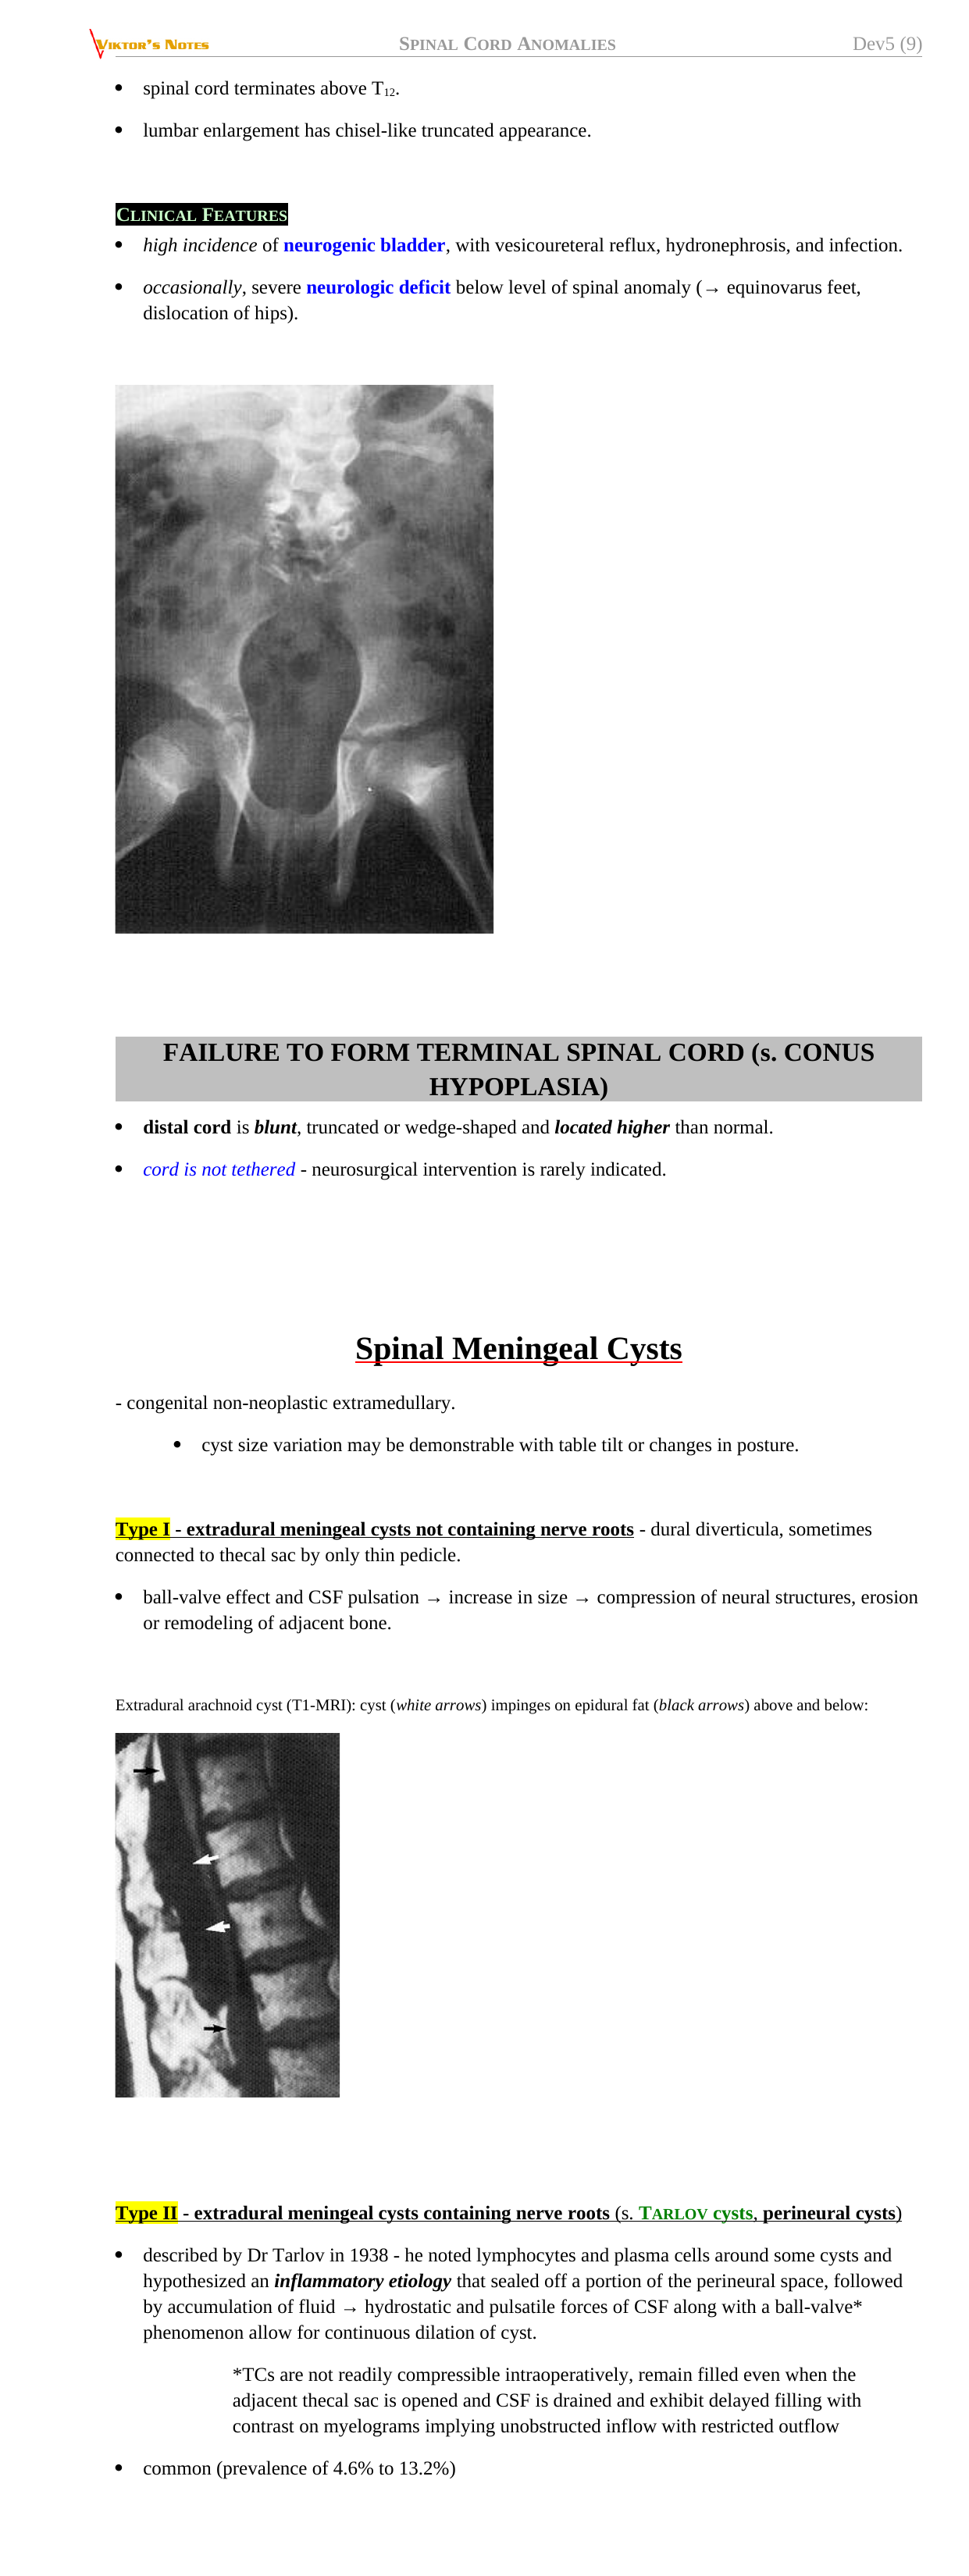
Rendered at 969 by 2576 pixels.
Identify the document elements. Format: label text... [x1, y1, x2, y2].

picture [87, 29, 210, 61]
list distal cord is blunt, truncated or wedge-shaped and located higher than normal. [116, 1115, 922, 1137]
list cyst size variation may be demonstrable with table tilt or changes in posture. [174, 1433, 922, 1456]
text - congenital non-neoplastic extramedullary. [116, 1391, 922, 1414]
list common (prevalence of 4.6% to 13.2%) [116, 2457, 922, 2478]
list occasionally, severe neurologic deficit below level of spinal anomaly (→ equinovarus feet, dislocation of hips). [116, 276, 922, 324]
text Spinal Meningeal Cysts [116, 1329, 922, 1366]
list cord is not tethered - neurosurgical intervention is rarely indicated. [116, 1158, 922, 1179]
list ball-valve effect and CSF pulsation → increase in size → compression of neural structures, erosion or remodeling of adjacent bone. [116, 1585, 922, 1633]
text Clinical Features [116, 203, 288, 226]
list described by Dr Tarlov in 1938 - he noted lymphocytes and plasma cells around some cysts and hypothesized an inflammatory etiology that sealed off a portion of the perineural space, followed by accumulation of fluid → hydrostatic and pulsatile forces of CSF along with a ball-valve* phenomenon allow for continuous dilation of cyst. [116, 2243, 922, 2343]
list high incidence of neurogenic bladder, with vesicoureteral reflux, hydronephrosis, and infection. [116, 233, 922, 256]
text Extradural arachnoid cyst (T1-MRI): cyst (white arrows) impinges on epidural fat (black arrows) above and below: [116, 1695, 922, 1714]
text Type II - extradural meningeal cysts containing nerve roots (s. Tarlov cysts, perineural cysts) [178, 2201, 922, 2224]
list spinal cord terminates above T12. [116, 76, 922, 99]
picture [115, 1733, 340, 2097]
list lumbar enlargement has chisel-like truncated appearance. [116, 119, 922, 141]
text Failure To Form Terminal Spinal Cord (s. Conus Hypoplasia) [116, 1037, 922, 1101]
picture [115, 385, 494, 934]
text Type I - extradural meningeal cysts not containing nerve roots - dural diverticula, sometimes connected to thecal sac by only thin pedicle. [116, 1517, 922, 1566]
text *TCs are not readily compressible intraoperatively, remain filled even when the adjacent thecal sac is opened and CSF is drained and exhibit delayed filling with contrast on myelograms implying unobstructed inflow with restricted outflow [233, 2363, 922, 2436]
